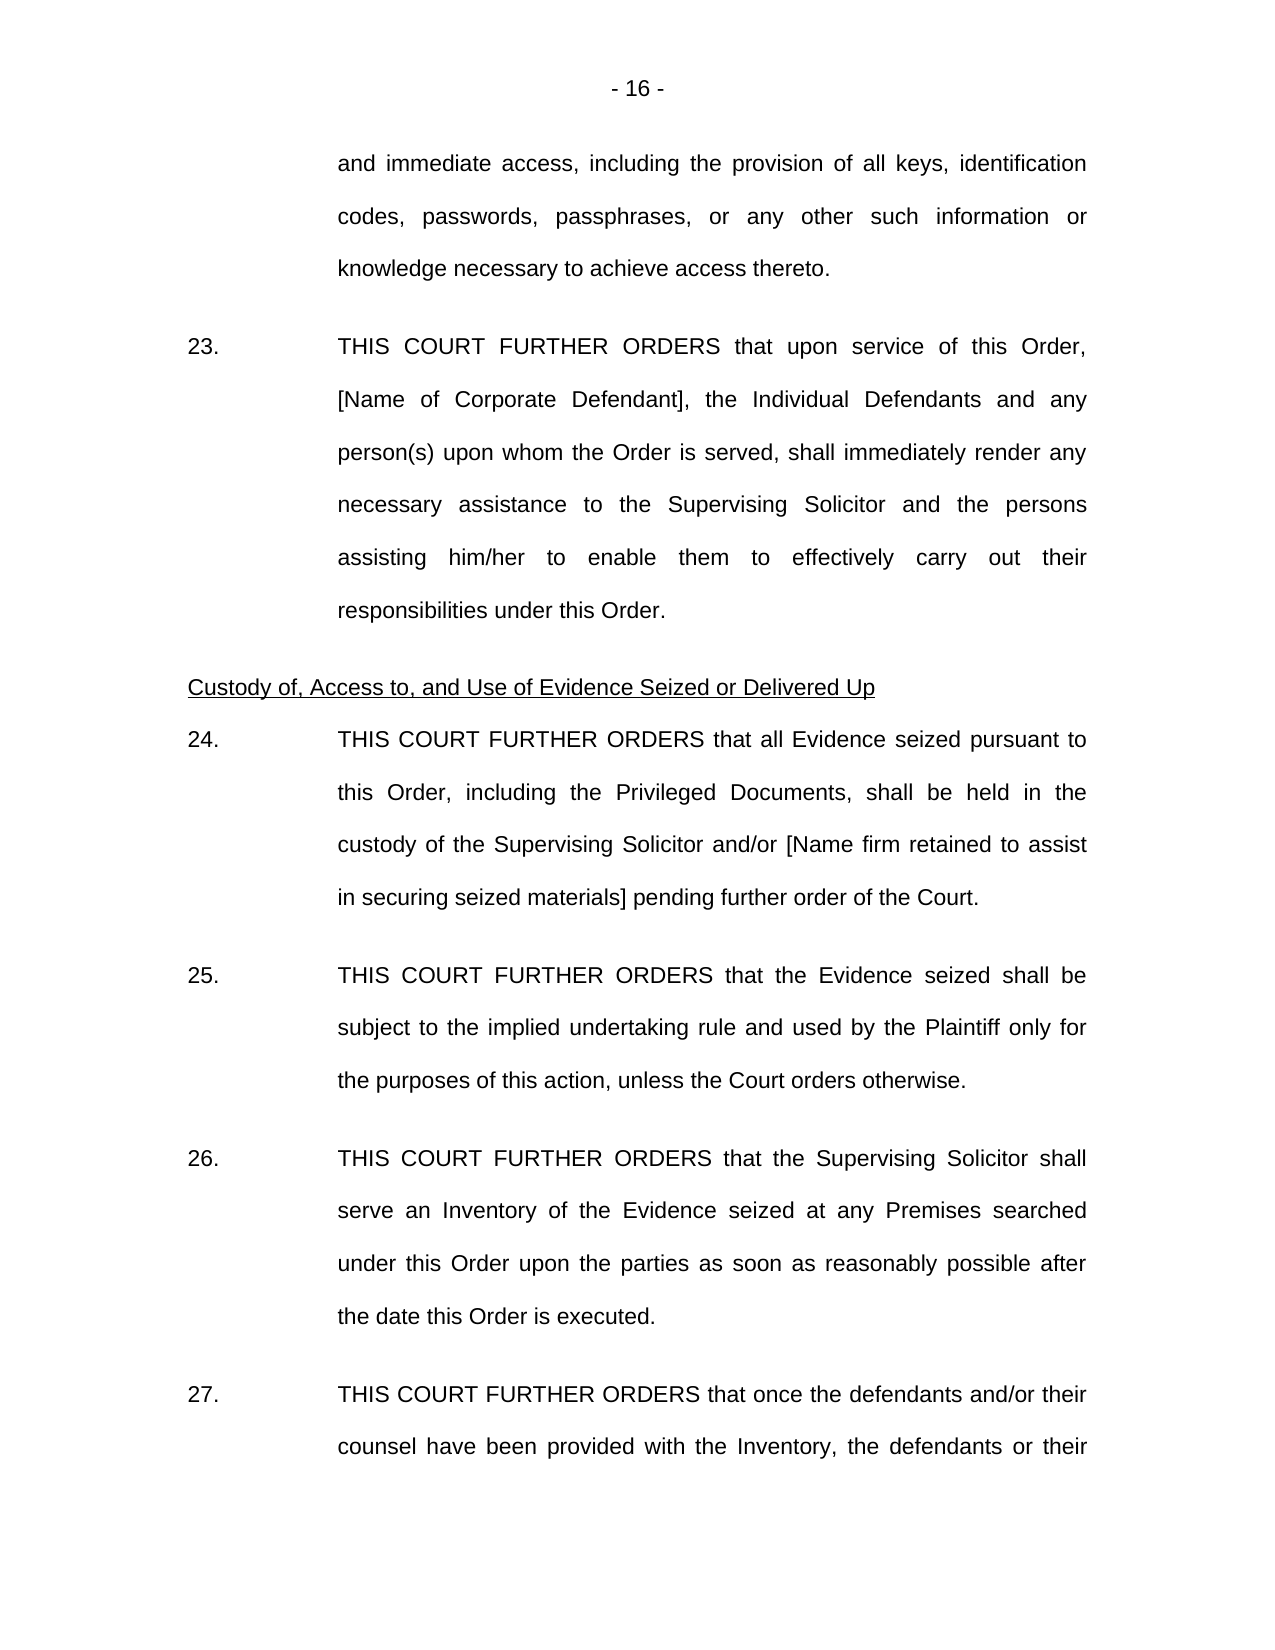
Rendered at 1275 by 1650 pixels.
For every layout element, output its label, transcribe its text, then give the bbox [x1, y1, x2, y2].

list THIS COURT FURTHER ORDERS that all Evidence seized pursuant to this Order, including the Privileged Documents, shall be held in the custody of the Supervising Solicitor and/or [Name firm retained to assist in securing seized materials] pending further order of the Court. [187, 726, 1087, 910]
list THIS COURT FURTHER ORDERS that the Supervising Solicitor shall serve an Inventory of the Evidence seized at any Premises searched under this Order upon the parties as soon as reasonably possible after the date this Order is executed. [187, 1145, 1087, 1329]
list THIS COURT FURTHER ORDERS that upon service of this Order, [Name of Corporate Defendant], the Individual Defendants and any person(s) upon whom the Order is served, shall immediately render any necessary assistance to the Supervising Solicitor and the persons assisting him/her to enable them to effectively carry out their responsibilities under this Order. [187, 333, 1087, 623]
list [187, 150, 1087, 282]
text Custody of, Access to, and Use of Evidence Seized or Delivered Up [187, 674, 1087, 701]
list THIS COURT FURTHER ORDERS that the Evidence seized shall be subject to the implied undertaking rule and used by the Plaintiff only for the purposes of this action, unless the Court orders otherwise. [187, 962, 1087, 1093]
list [187, 1381, 1087, 1459]
